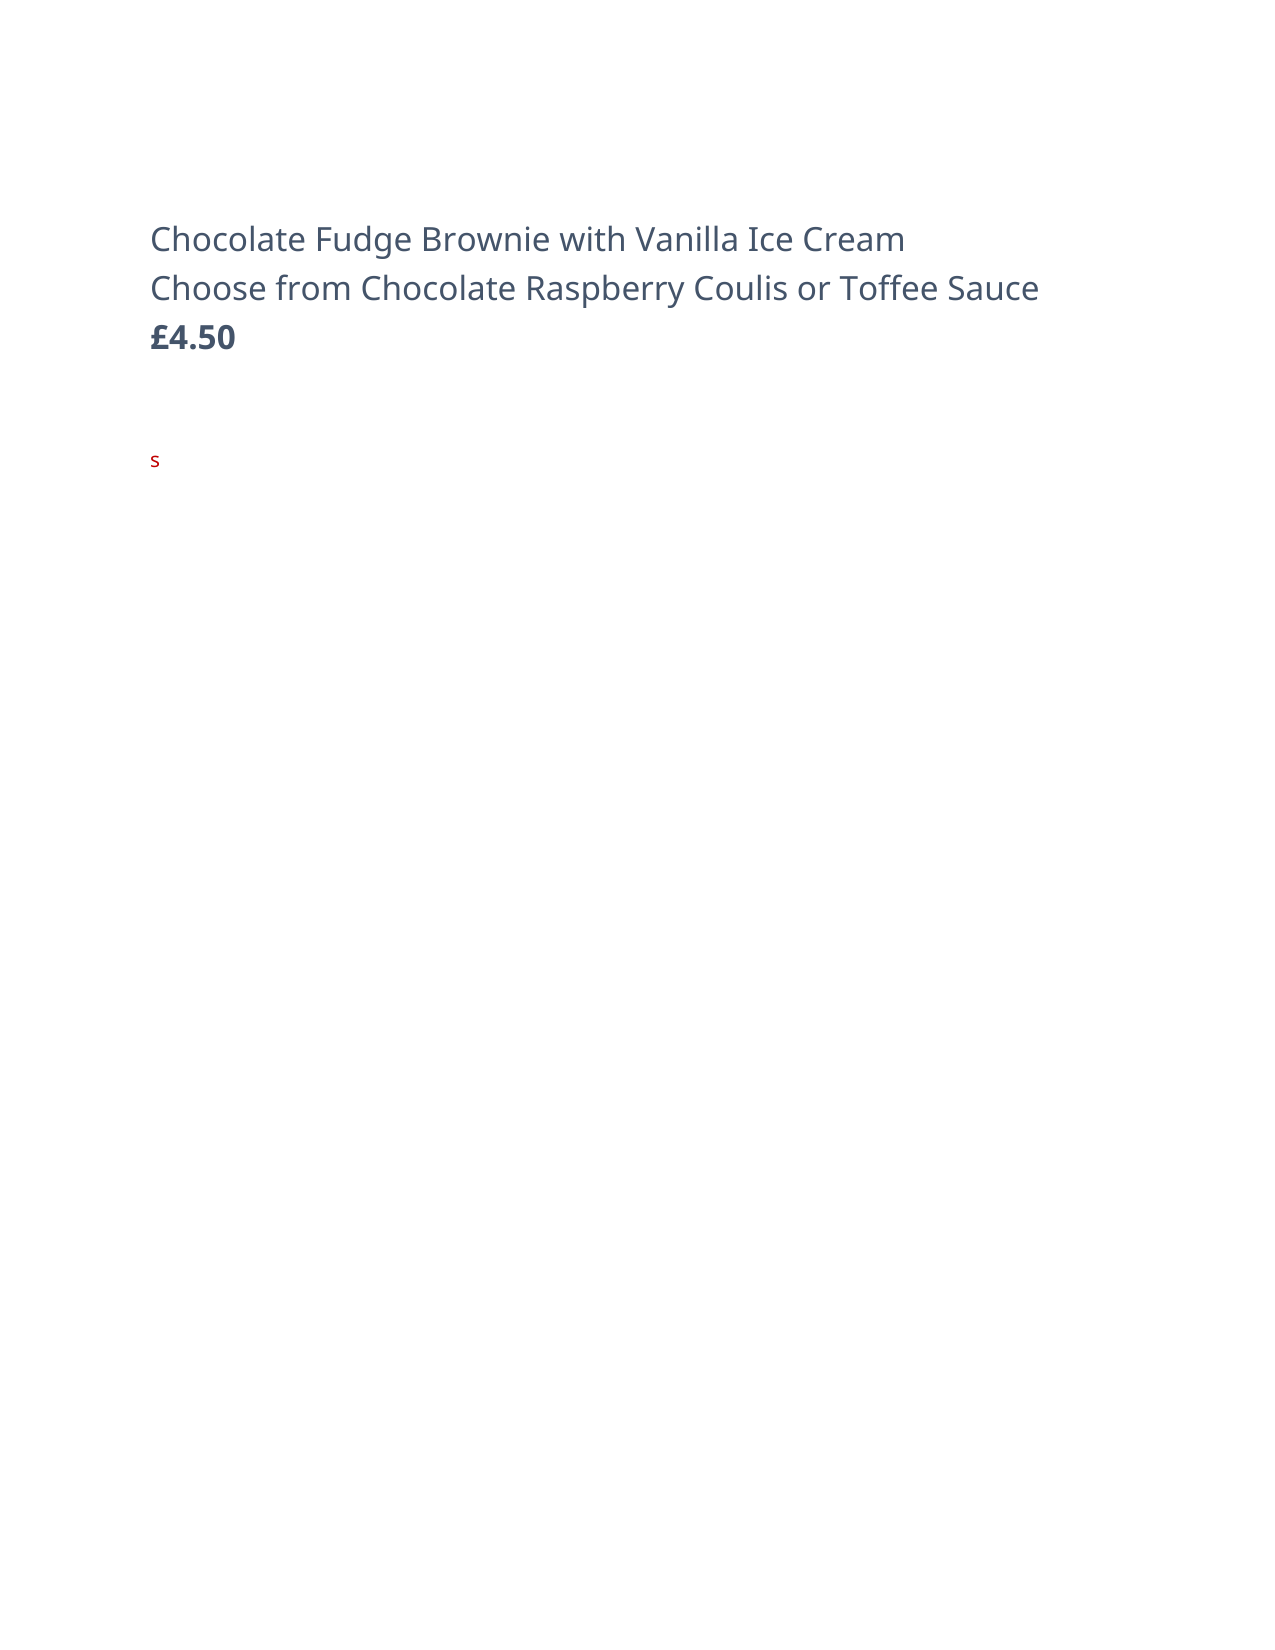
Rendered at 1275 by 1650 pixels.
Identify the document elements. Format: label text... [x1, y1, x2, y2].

text s [150, 445, 1125, 473]
text Chocolate Fudge Brownie with Vanilla Ice Cream Choose from Chocolate Raspberry Coulis or Toffee Sauce £4.50 [150, 216, 1125, 359]
